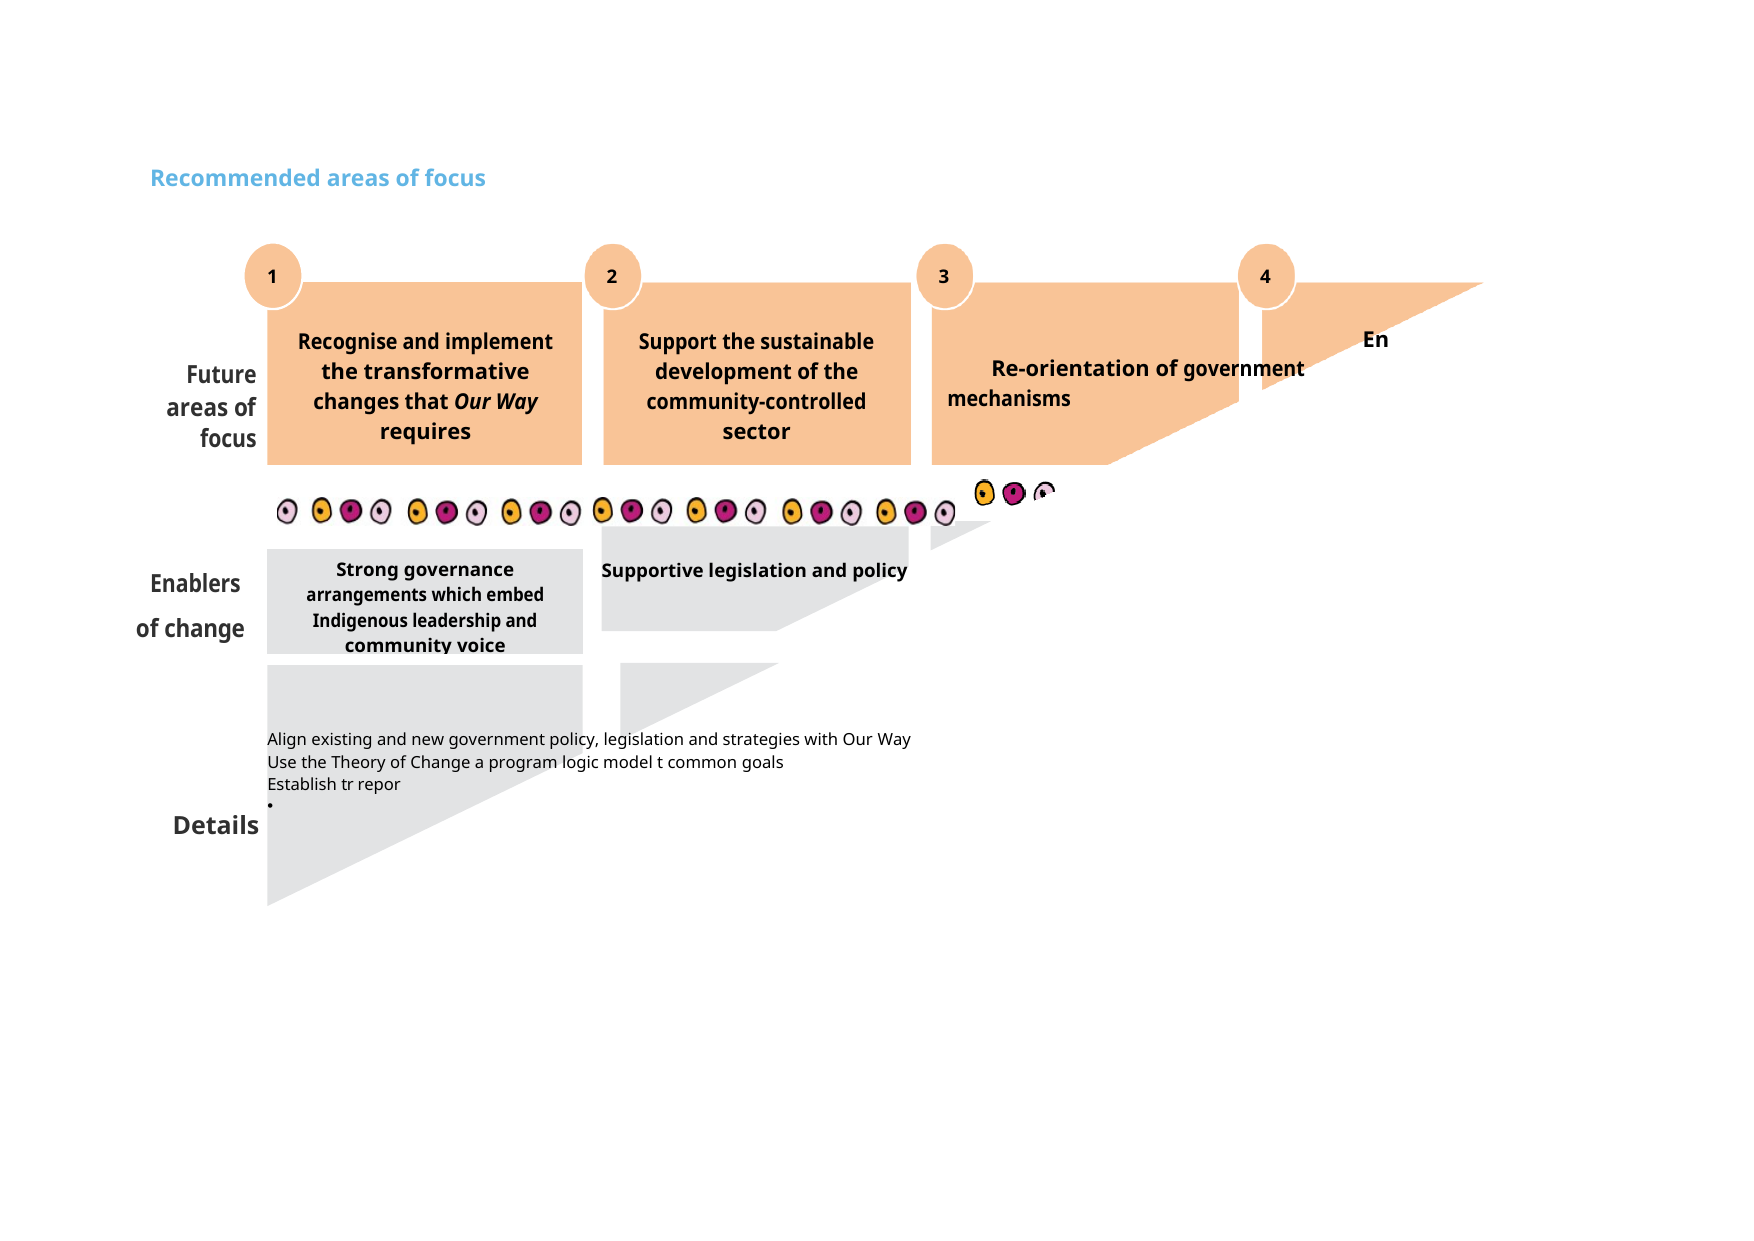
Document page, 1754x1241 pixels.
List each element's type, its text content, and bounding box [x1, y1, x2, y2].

picture [968, 469, 1098, 519]
text Support the sustainable development of the community-controlled sector [623, 326, 889, 446]
text Re-orientation of government mechanisms [947, 353, 1333, 412]
picture [582, 289, 1484, 465]
text Recognise and implement the transformative changes that Our Way requires [282, 326, 569, 446]
list Details [172, 808, 1602, 842]
text Future areas of [155, 357, 256, 424]
text Enablers of change [136, 566, 261, 644]
subtitle 1 2 3 4 [267, 264, 1602, 289]
text En [1362, 326, 1602, 353]
picture [277, 497, 956, 526]
picture [582, 241, 1484, 264]
subtitle Recommended areas of focus [150, 162, 1602, 193]
text focus [125, 424, 256, 454]
